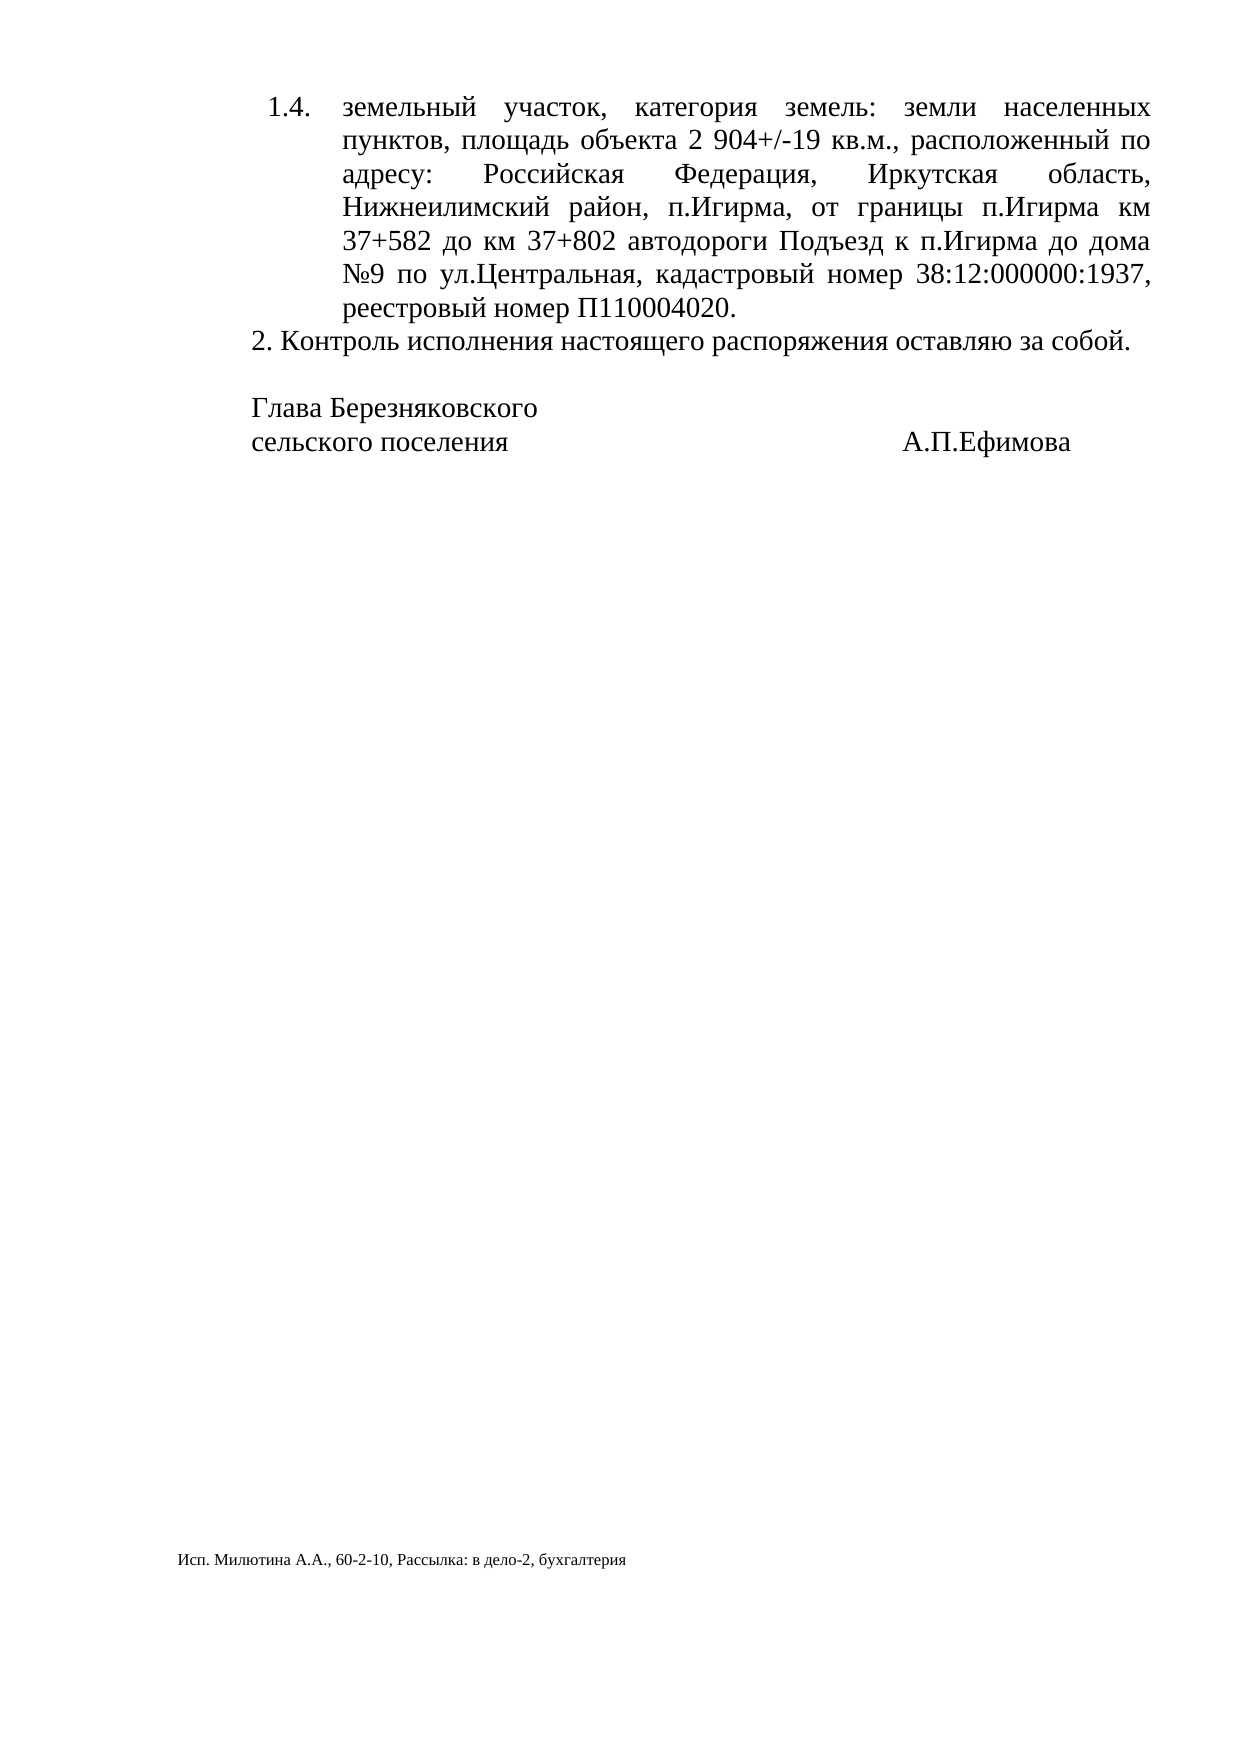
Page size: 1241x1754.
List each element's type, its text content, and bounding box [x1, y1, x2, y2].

text 2. Контроль исполнения настоящего распоряжения оставляю за собой. [177, 323, 1152, 357]
text сельского поселения А.П.Ефимова [177, 424, 1152, 458]
text Исп. Милютина А.А., 60-2-10, Рассылка: в дело-2, бухгалтерия [177, 1550, 1152, 1569]
text Глава Березняковского [177, 391, 1152, 424]
list земельный участок, категория земель: земли населенных пунктов, площадь объекта 2 904+/-19 кв.м., расположенный по адресу: Российская Федерация, Иркутская область, Нижнеилимский район, п.Игирма, от границы п.Игирма км 37+582 до км 37+802 автодороги Подъезд к п.Игирма до дома №9 по ул.Центральная, кадастровый номер 38:12:000000:1937, реестровый номер П110004020. [267, 89, 1152, 323]
